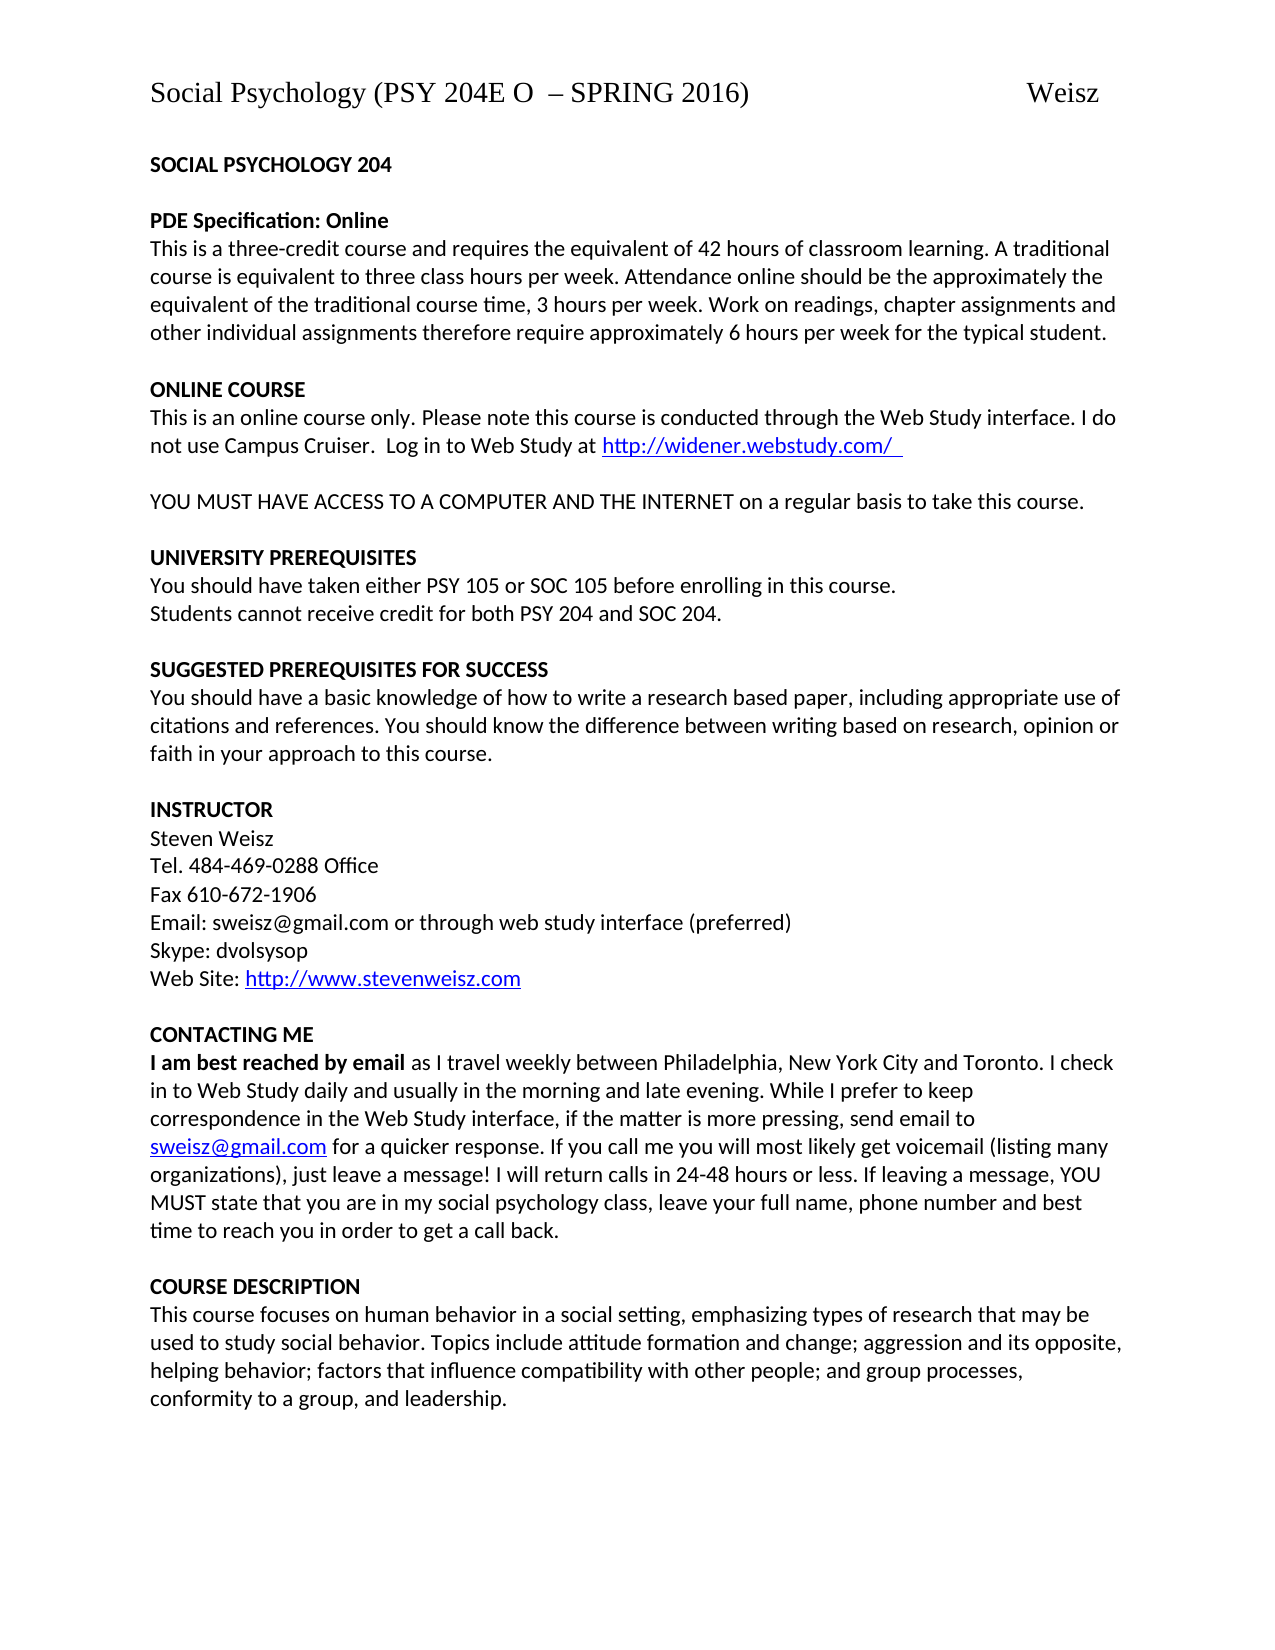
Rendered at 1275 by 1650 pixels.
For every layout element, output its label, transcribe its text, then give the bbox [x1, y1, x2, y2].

text SOCIAL PSYCHOLOGY 204 PDE Specification: Online This is a three-credit course and requires the equivalent of 42 hours of classroom learning. A traditional course is equivalent to three class hours per week. Attendance online should be the approximately the equivalent of the traditional course time, 3 hours per week. Work on readings, chapter assignments and other individual assignments therefore require approximately 6 hours per week for the typical student. [150, 150, 1125, 346]
text ONLINE COURSE This is an online course only. Please note this course is conducted through the Web Study interface. I do not use Campus Cruiser. Log in to Web Study at http://widener.webstudy.com/ YOU MUST HAVE ACCESS TO A COMPUTER AND THE INTERNET on a regular basis to take this course. UNIVERSITY PREREQUISITES You should have taken either PSY 105 or SOC 105 before enrolling in this course. Students cannot receive credit for both PSY 204 and SOC 204. SUGGESTED PREREQUISITES FOR SUCCESS You should have a basic knowledge of how to write a research based paper, including appropriate use of citations and references. You should know the difference between writing based on research, opinion or faith in your approach to this course. INSTRUCTOR Steven Weisz Tel. 484-469-0288 Office Fax 610-672-1906 Email: sweisz@gmail.com or through web study interface (preferred) Skype: dvolsysop Web Site: http://www.stevenweisz.com CONTACTING ME I am best reached by email as I travel weekly between Philadelphia, New York City and Toronto. I check in to Web Study daily and usually in the morning and late evening. While I prefer to keep correspondence in the Web Study interface, if the matter is more pressing, send email to sweisz@gmail.com for a quicker response. If you call me you will most likely get voicemail (listing many organizations), just leave a message! I will return calls in 24-48 hours or less. If leaving a message, YOU MUST state that you are in my social psychology class, leave your full name, phone number and best time to reach you in order to get a call back. COURSE DESCRIPTION This course focuses on human behavior in a social setting, emphasizing types of research that may be used to study social behavior. Topics include attitude formation and change; aggression and its opposite, helping behavior; factors that influence compatibility with other people; and group processes, conformity to a group, and leadership. [150, 375, 1125, 1469]
